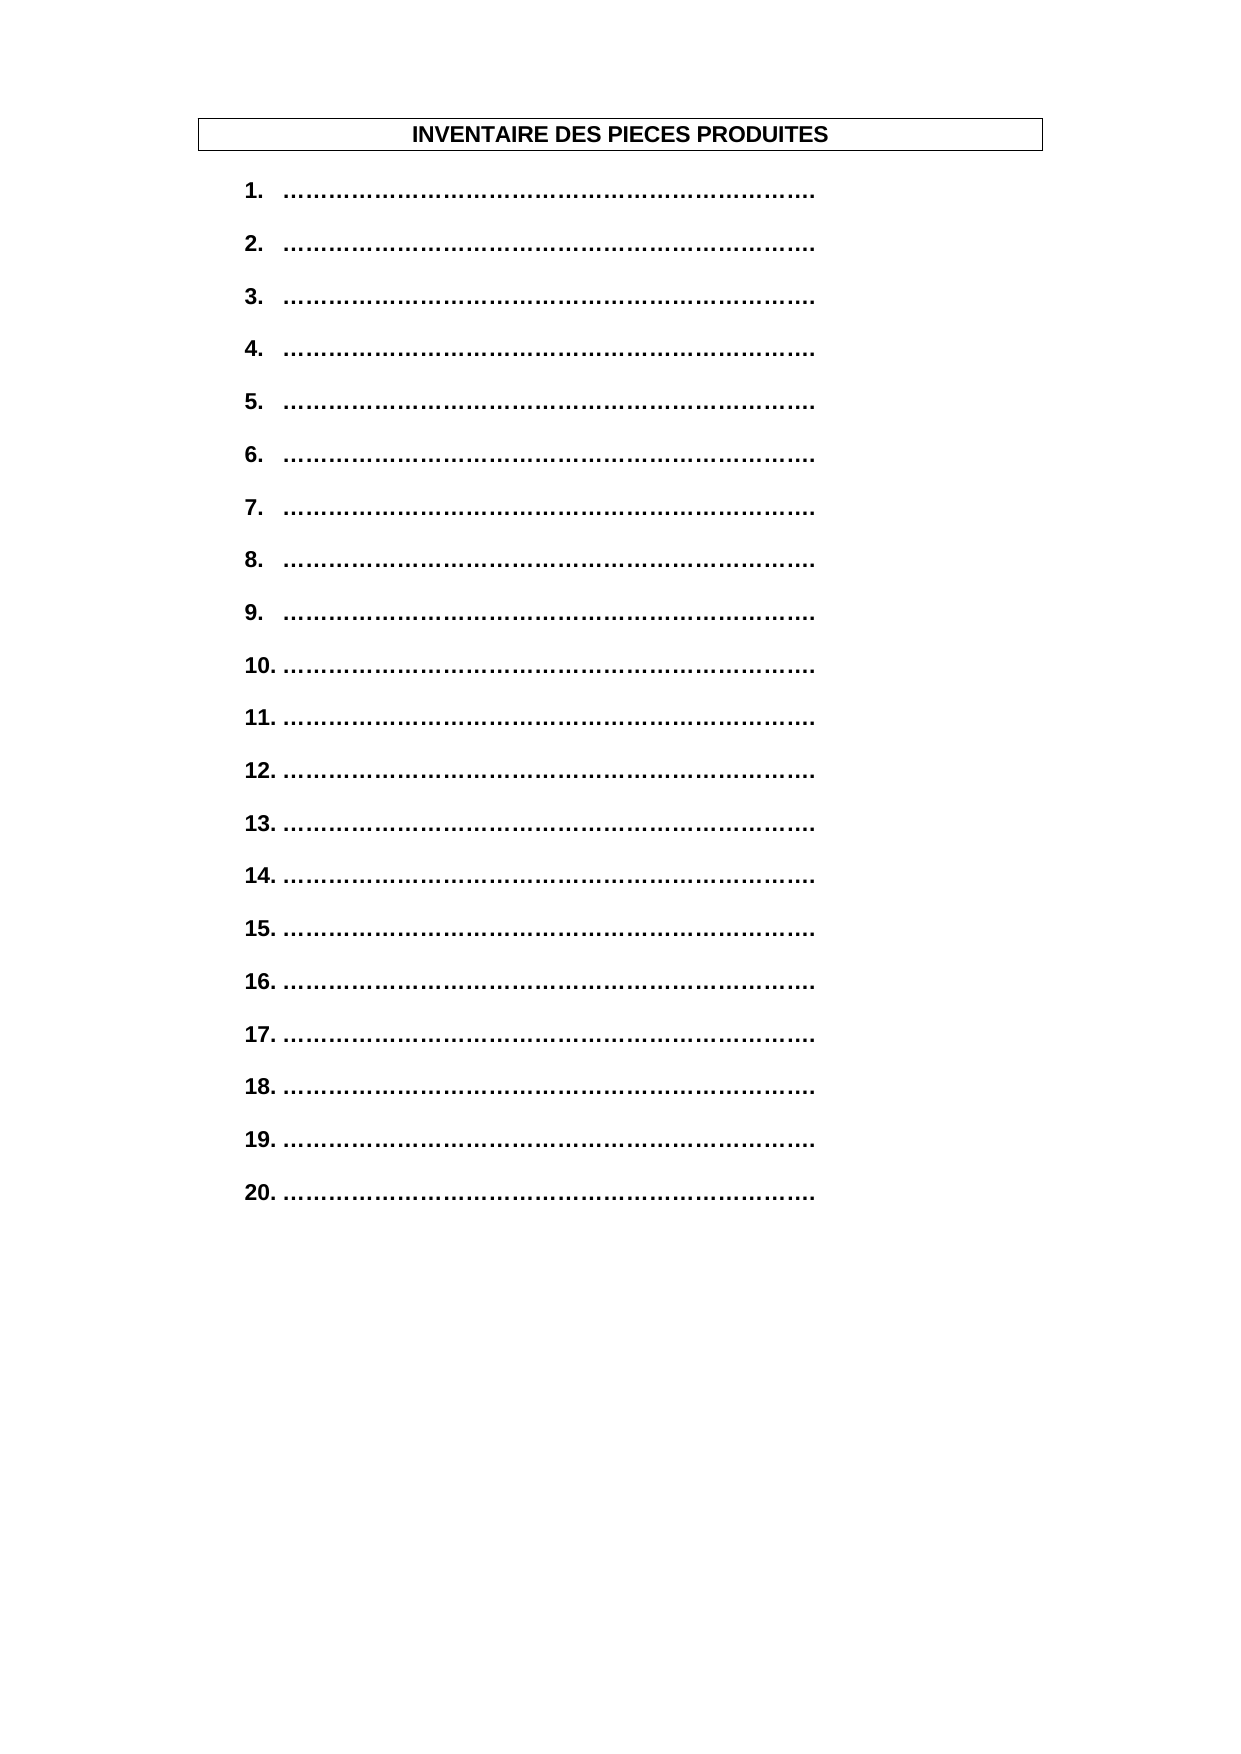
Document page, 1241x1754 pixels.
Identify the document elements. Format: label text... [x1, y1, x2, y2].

list ……………………………………………………………. [244, 652, 1034, 678]
list ……………………………………………………………. [244, 441, 1034, 467]
text INVENTAIRE DES PIECES PRODUITES [199, 119, 1042, 150]
list ……………………………………………………………. [244, 546, 1034, 572]
list ……………………………………………………………. [244, 1126, 1034, 1152]
list ……………………………………………………………. [244, 1073, 1034, 1099]
list ……………………………………………………………. [244, 915, 1034, 941]
list ……………………………………………………………. [244, 177, 1034, 203]
list ……………………………………………………………. [244, 230, 1034, 256]
list ……………………………………………………………. [244, 283, 1034, 309]
list ……………………………………………………………. [244, 862, 1034, 889]
list ……………………………………………………………. [244, 1179, 1034, 1205]
list ……………………………………………………………. [244, 388, 1034, 414]
list ……………………………………………………………. [244, 704, 1034, 731]
list ……………………………………………………………. [244, 757, 1034, 783]
list ……………………………………………………………. [244, 1021, 1034, 1047]
list ……………………………………………………………. [244, 493, 1034, 520]
list ……………………………………………………………. [244, 335, 1034, 362]
list ……………………………………………………………. [244, 810, 1034, 836]
list ……………………………………………………………. [244, 968, 1034, 994]
list ……………………………………………………………. [244, 599, 1034, 625]
